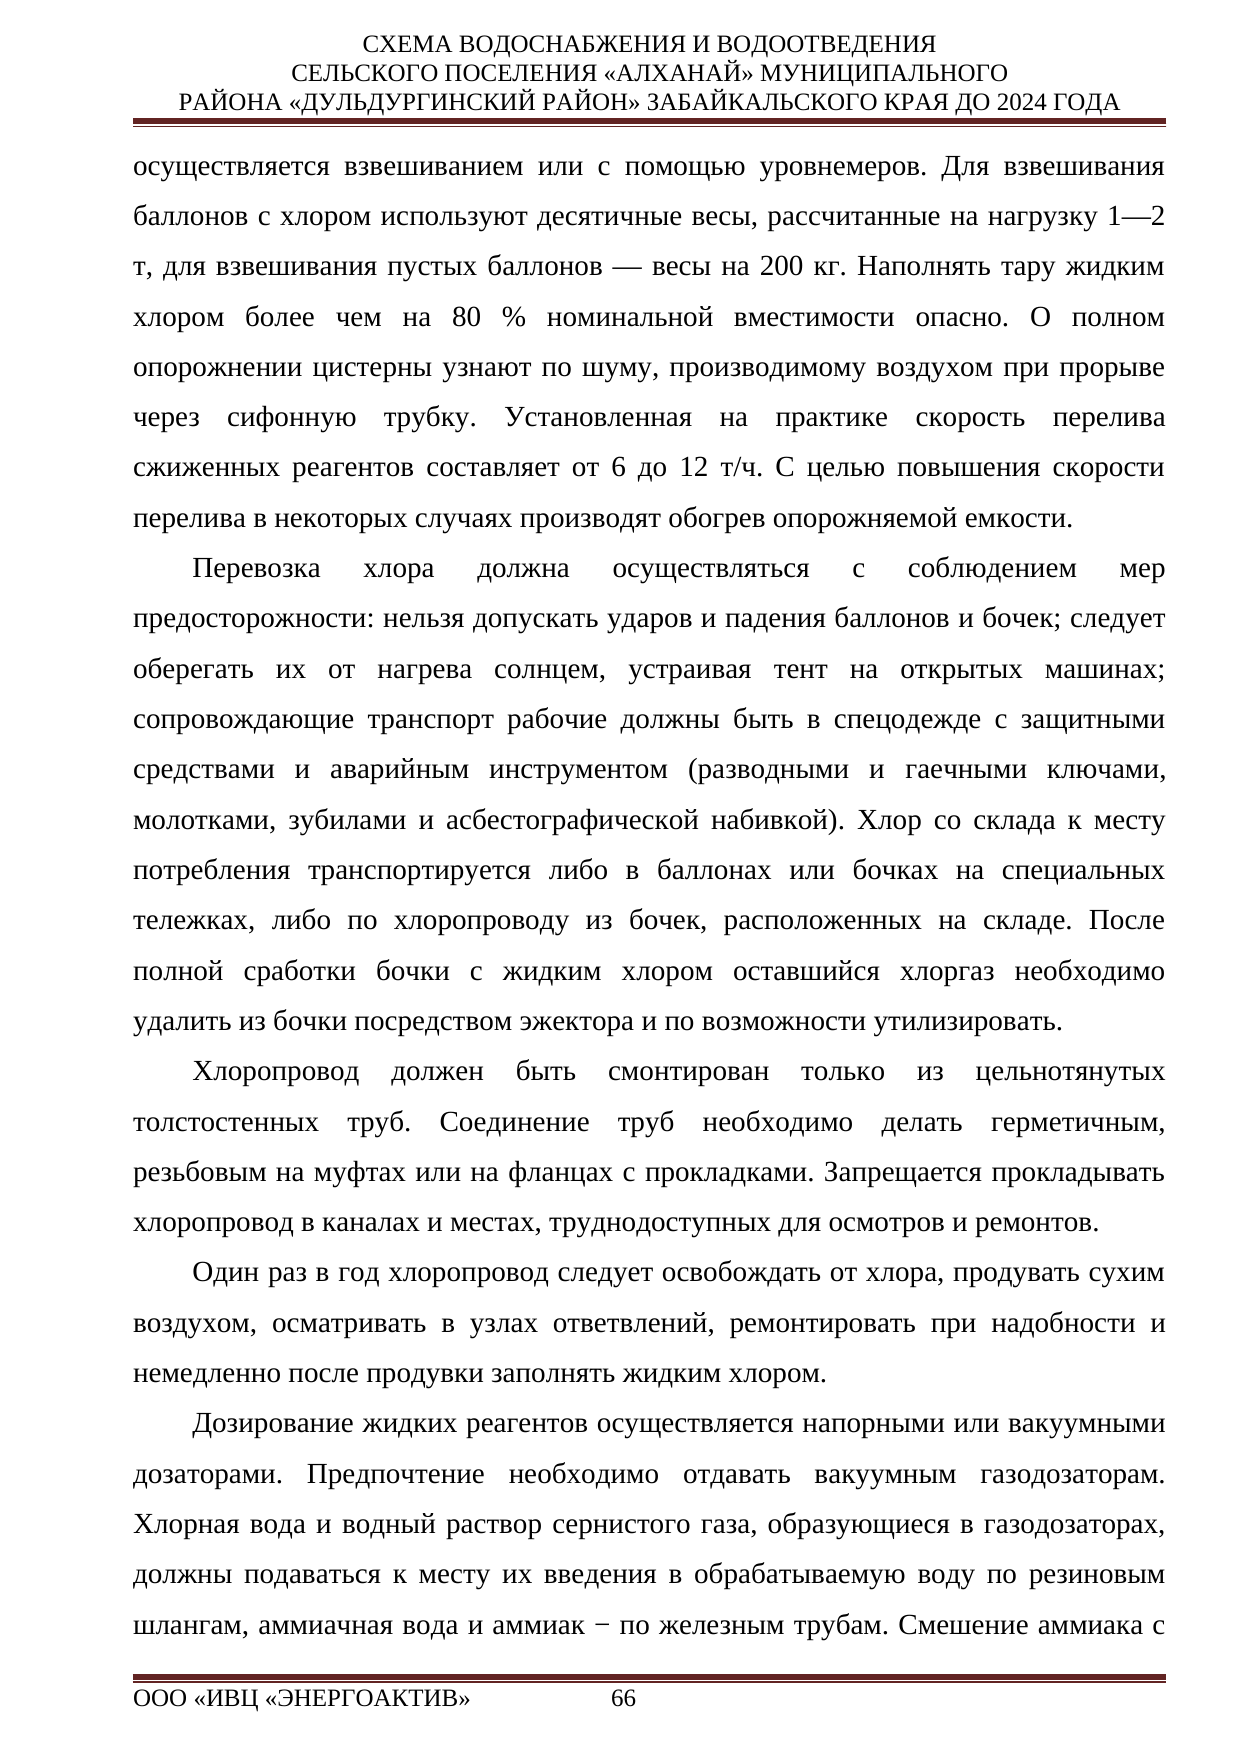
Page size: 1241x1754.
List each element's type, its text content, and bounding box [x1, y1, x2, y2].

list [133, 1406, 1166, 1640]
list Перевозка хлора должна осуществляться с соблюдением мер предосторожности: нельзя допускать ударов и падения баллонов и бочек; следует оберегать их от нагрева солнцем, устраивая тент на открытых машинах; сопровождающие транспорт рабочие должны быть в спецодежде с защитными средствами и аварийным инструментом (разводными и гаечными ключами, молотками, зубилами и асбестографической набивкой). Хлор со склада к месту потребления транспортируется либо в баллонах или бочках на специальных тележках, либо по хлоропроводу из бочек, расположенных на складе. После полной сработки бочки с жидким хлором оставшийся хлоргаз необходимо удалить из бочки посредством эжектора и по возможности утилизировать. [133, 550, 1166, 1037]
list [133, 148, 1166, 533]
list Один раз в год хлоропровод следует освобождать от хлора, продувать сухим воздухом, осматривать в узлах ответвлений, ремонтировать при надобности и немедленно после продувки заполнять жидким хлором. [133, 1254, 1166, 1389]
list Хлоропровод должен быть смонтирован только из цельнотянутых толстостенных труб. Соединение труб необходимо делать герметичным, резьбовым на муфтах или на фланцах с прокладками. Запрещается прокладывать хлоропровод в каналах и местах, труднодоступных для осмотров и ремонтов. [133, 1053, 1166, 1238]
